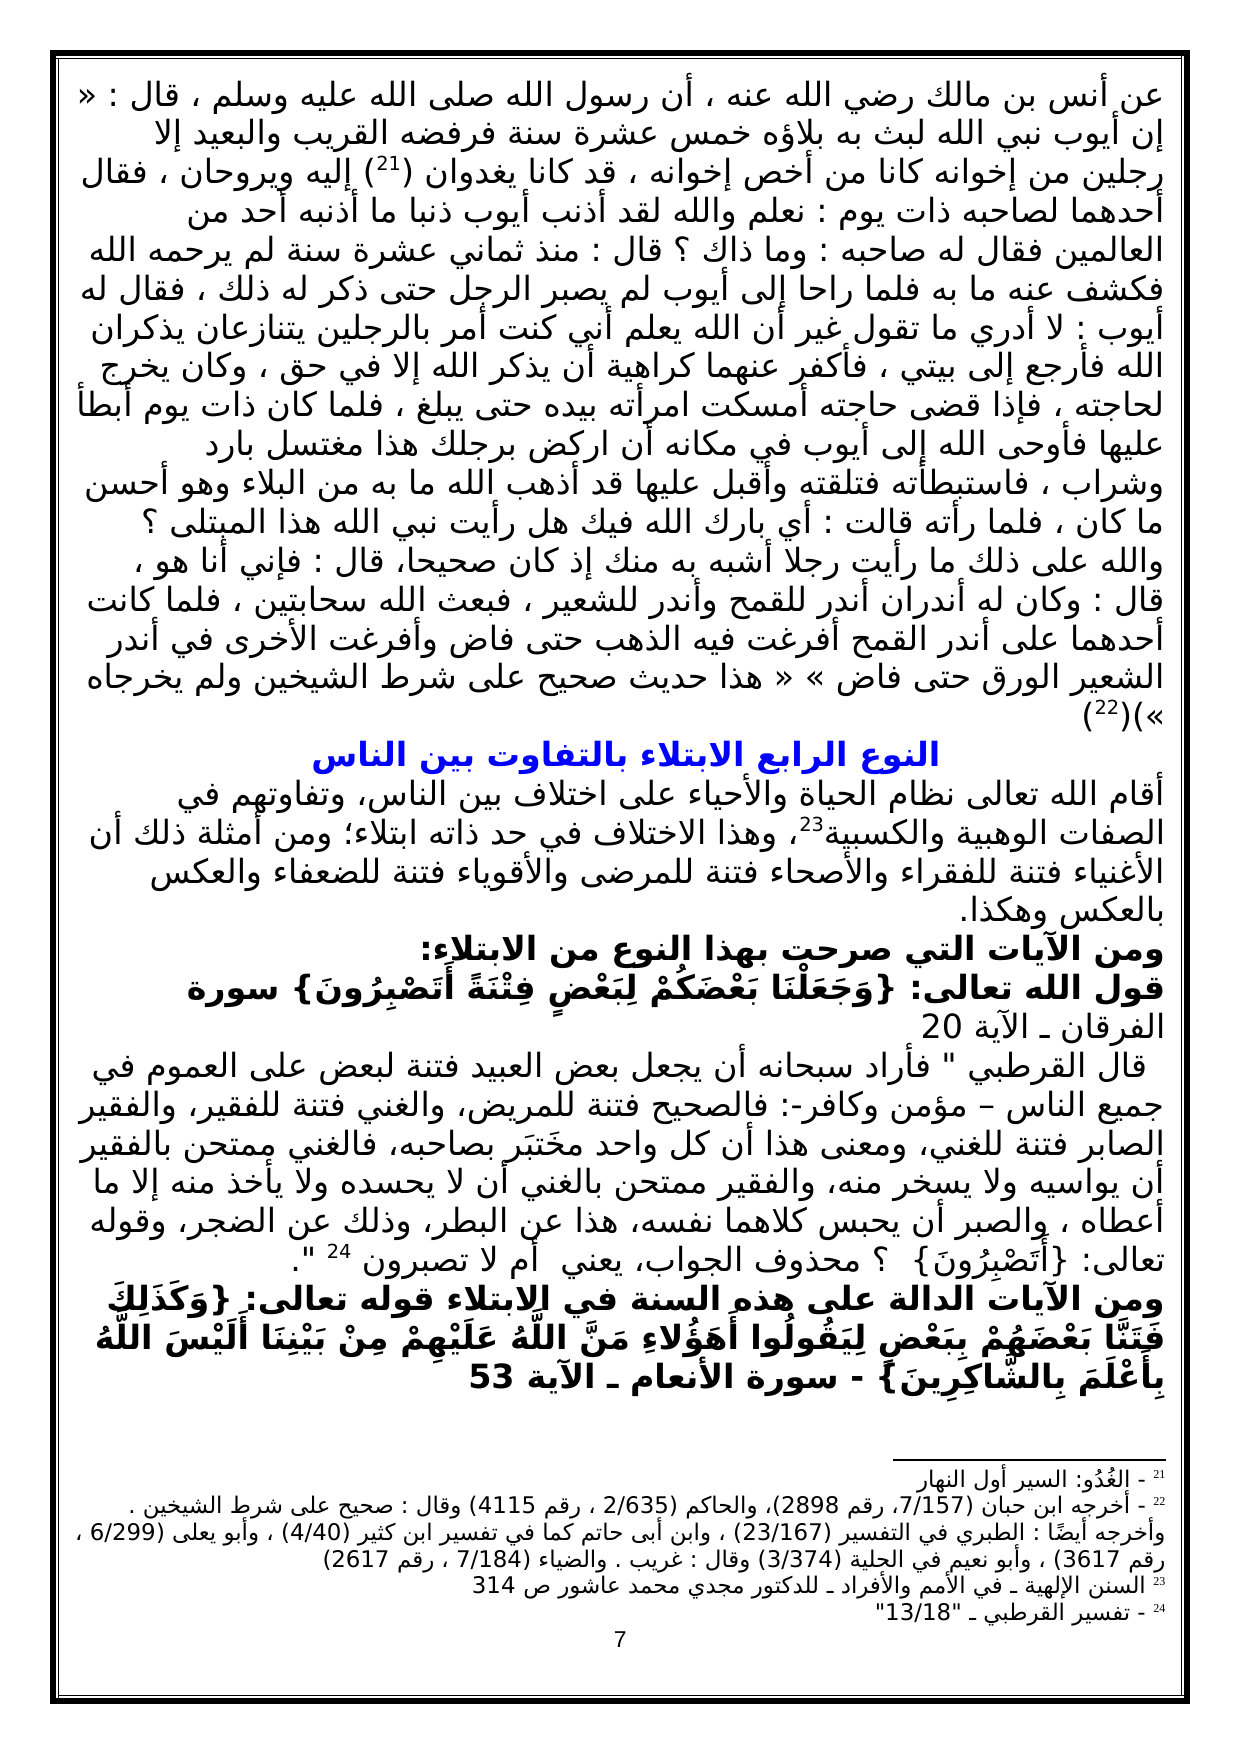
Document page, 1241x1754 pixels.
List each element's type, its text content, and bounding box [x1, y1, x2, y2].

text عن أنس بن مالك رضي الله عنه ، أن رسول الله صلى الله عليه وسلم ، قال : « إن أيوب نبي الله لبث به بلاؤه خمس عشرة سنة فرفضه القريب والبعيد إلا رجلين من إخوانه كانا من أخص إخوانه ، قد كانا يغدوان () إليه ويروحان ، فقال أحدهما لصاحبه ذات يوم : نعلم والله لقد أذنب أيوب ذنبا ما أذنبه أحد من العالمين فقال له صاحبه : وما ذاك ؟ قال : منذ ثماني عشرة سنة لم يرحمه الله فكشف عنه ما به فلما راحا إلى أيوب لم يصبر الرجل حتى ذكر له ذلك ، فقال له أيوب : لا أدري ما تقول غير أن الله يعلم أني كنت أمر بالرجلين يتنازعان يذكران الله فأرجع إلى بيتي ، فأكفر عنهما كراهية أن يذكر الله إلا في حق ، وكان يخرج لحاجته ، فإذا قضى حاجته أمسكت امرأته بيده حتى يبلغ ، فلما كان ذات يوم أبطأ عليها فأوحى الله إلى أيوب في مكانه أن اركض برجلك هذا مغتسل بارد وشراب ، فاستبطأته فتلقته وأقبل عليها قد أذهب الله ما به من البلاء وهو أحسن ما كان ، فلما رأته قالت : أي بارك الله فيك هل رأيت نبي الله هذا المبتلى ؟ والله على ذلك ما رأيت رجلا أشبه به منك إذ كان صحيحا، قال : فإني أنا هو ، قال : وكان له أندران أندر للقمح وأندر للشعير ، فبعث الله سحابتين ، فلما كانت أحدهما على أندر القمح أفرغت فيه الذهب حتى فاض وأفرغت الأخرى في أندر الشعير الورق حتى فاض » « هذا حديث صحيح على شرط الشيخين ولم يخرجاه »)() [75, 75, 1165, 736]
text ومن الآيات التي صرحت بهذا النوع من الابتلاء: [75, 930, 1165, 969]
text أقام الله تعالى نظام الحياة والأحياء على اختلاف بين الناس، وتفاوتهم في الصفات الوهبية والكسبية، وهذا الاختلاف في حد ذاته ابتلاء؛ ومن أمثلة ذلك أن الأغنياء فتنة للفقراء والأصحاء فتنة للمرضى والأقوياء فتنة للضعفاء والعكس بالعكس وهكذا. [75, 774, 1165, 930]
text قال القرطبي " فأراد سبحانه أن يجعل بعض العبيد فتنة لبعض على العموم في جميع الناس – مؤمن وكافر-: فالصحيح فتنة للمريض، والغني فتنة للفقير، والفقير الصابر فتنة للغني، ومعنى هذا أن كل واحد مخَتبَر بصاحبه، فالغني ممتحن بالفقير أن يواسيه ولا يسخر منه، والفقير ممتحن بالغني أن لا يحسده ولا يأخذ منه إلا ما أعطاه ، والصبر أن يحبس كلاهما نفسه، هذا عن البطر، وذلك عن الضجر، وقوله تعالى: {أَتَصْبِرُونَ} ؟ محذوف الجواب، يعني أم لا تصبرون ". [75, 1046, 1165, 1279]
text ومن الآيات الدالة على هذه السنة في الابتلاء قوله تعالى: {وَكَذَلِكَ فَتَنَّا بَعْضَهُمْ بِبَعْضٍ لِيَقُولُوا أَهَؤُلاءِ مَنَّ اللَّهُ عَلَيْهِمْ مِنْ بَيْنِنَا أَلَيْسَ اللَّهُ بِأَعْلَمَ بِالشَّاكِرِينَ} - سورة الأنعام ـ الآية 53 [75, 1279, 1165, 1396]
text النوع الرابع الابتلاء بالتفاوت بين الناس [75, 736, 1165, 774]
text قول الله تعالى: {وَجَعَلْنَا بَعْضَكُمْ لِبَعْضٍ فِتْنَةً أَتَصْبِرُونَ} سورة الفرقان ـ الآية 20 [75, 969, 1165, 1046]
